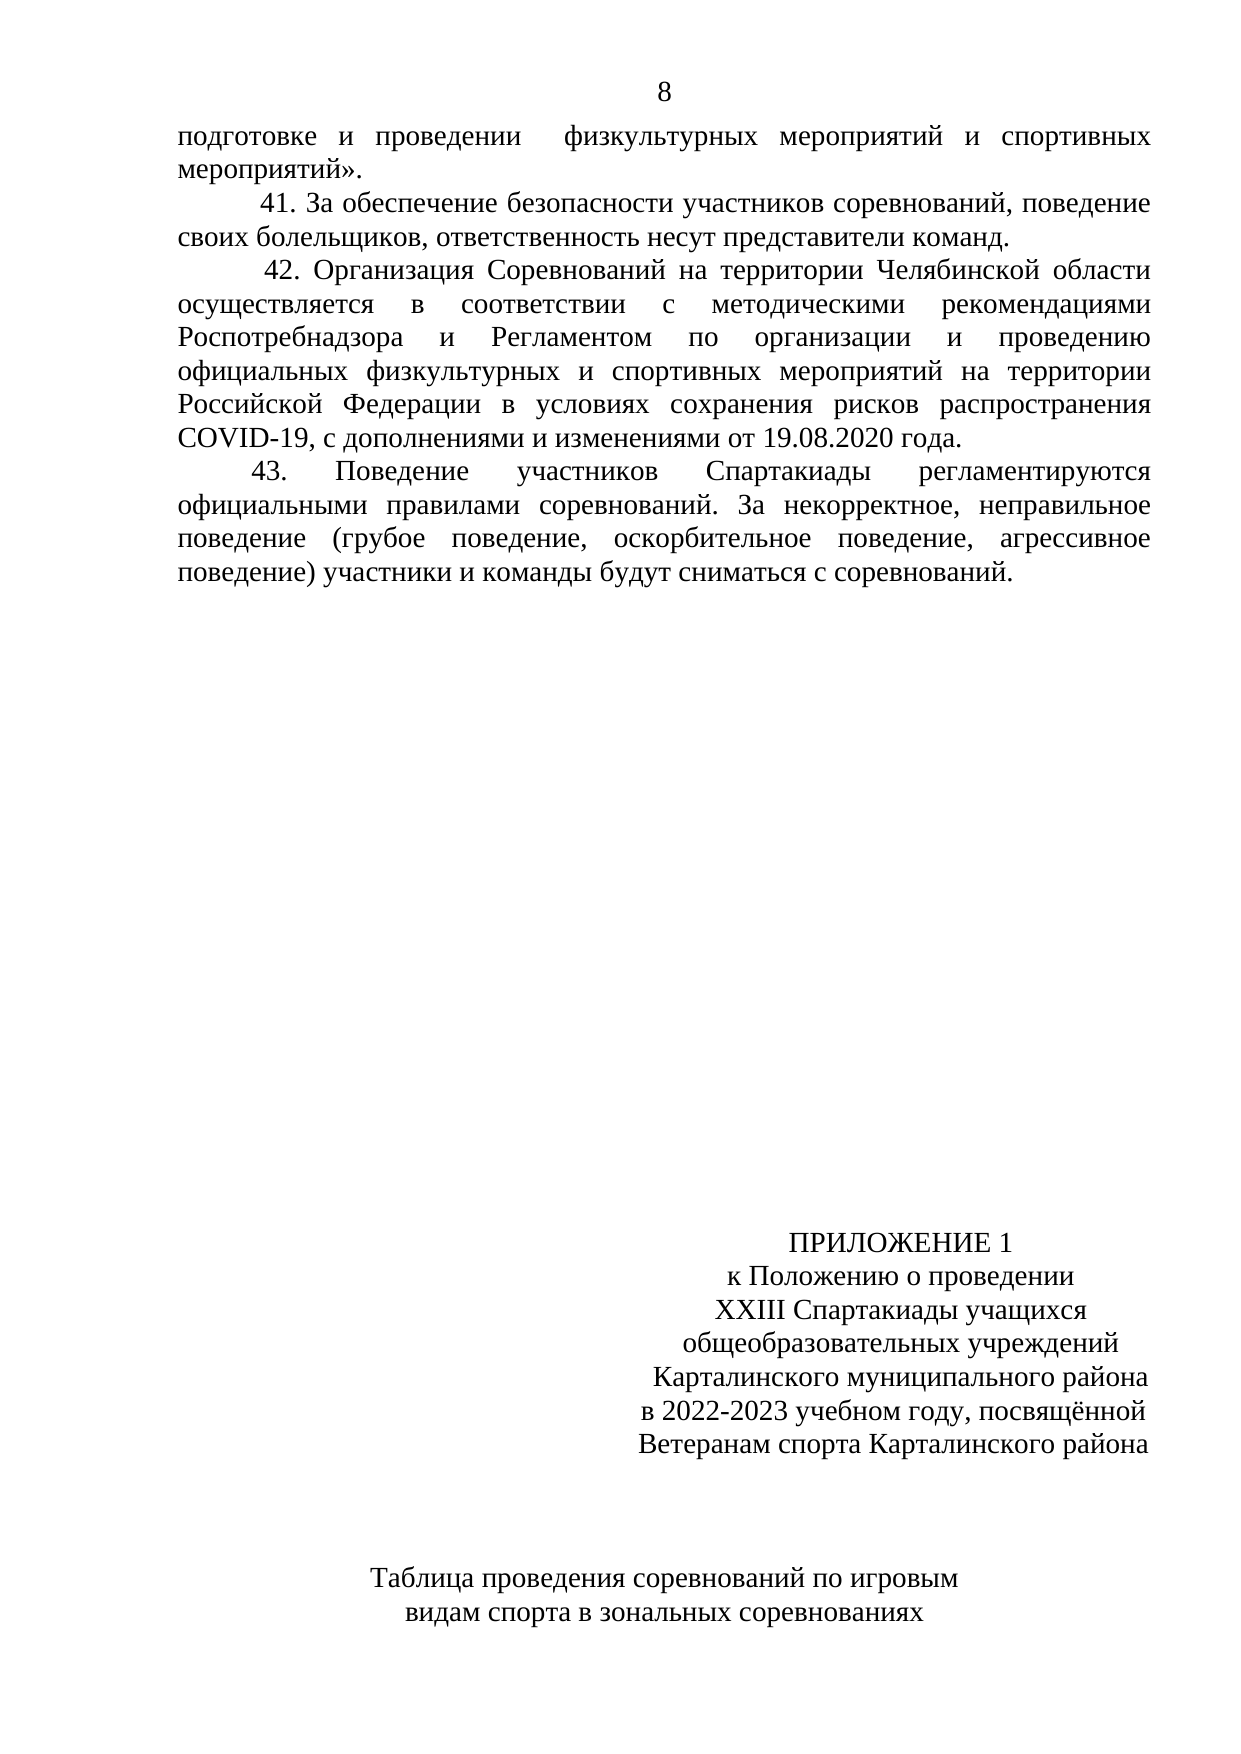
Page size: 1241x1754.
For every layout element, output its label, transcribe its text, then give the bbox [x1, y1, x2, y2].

text 42. Организация Соревнований на территории Челябинской области осуществляется в соответствии с методическими рекомендациями Роспотребнадзора и Регламентом по организации и проведению официальных физкультурных и спортивных мероприятий на территории Российской Федерации в условиях сохранения рисков распространения COVID-19, с дополнениями и изменениями от 19.08.2020 года. [177, 252, 1152, 453]
text общеобразовательных учреждений [650, 1326, 1152, 1359]
text 43. Поведение участников Спартакиады регламентируются официальными правилами соревнований. За некорректное, неправильное поведение (грубое поведение, оскорбительное поведение, агрессивное поведение) участники и команды будут сниматься с соревнований. [177, 453, 1152, 588]
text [177, 118, 1152, 185]
text к Положению о проведении [650, 1258, 1152, 1292]
text Карталинского муниципального района [650, 1359, 1152, 1393]
text ПРИЛОЖЕНИЕ 1 [650, 1225, 1152, 1258]
text 41. За обеспечение безопасности участников соревнований, поведение своих болельщиков, ответственность несут представители команд. [177, 185, 1152, 252]
text Таблица проведения соревнований по игровым [177, 1560, 1152, 1594]
text XXIII Спартакиады учащихся [650, 1292, 1152, 1326]
text видам спорта в зональных соревнованиях [177, 1594, 1152, 1627]
text в 2022-2023 учебном году, посвящённой Ветеранам спорта Карталинского района [635, 1393, 1152, 1460]
